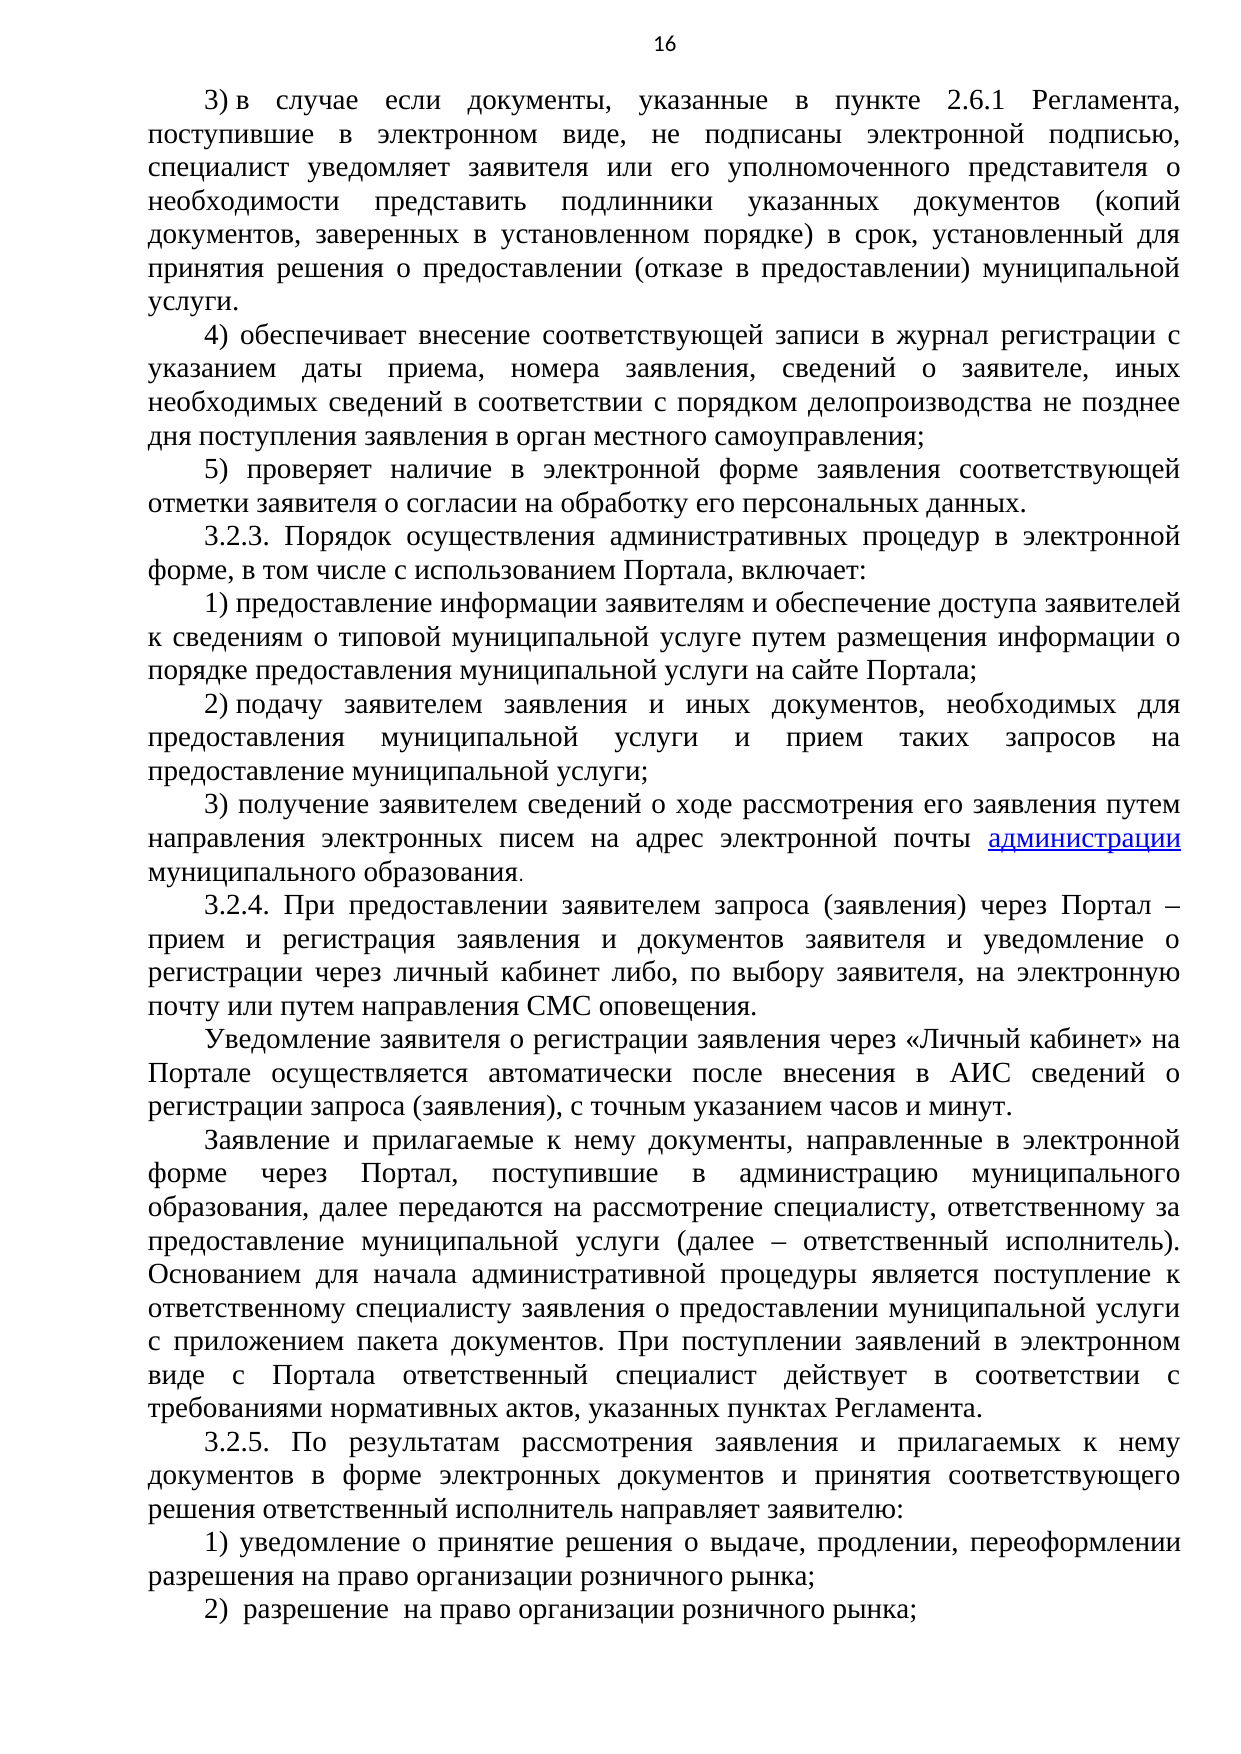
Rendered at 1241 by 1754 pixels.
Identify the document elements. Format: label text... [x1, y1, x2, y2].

text 1) уведомление о принятие решения о выдаче, продлении, переоформлении разрешения на право организации розничного рынка; [148, 1524, 1181, 1592]
text 2) подачу заявителем заявления и иных документов, необходимых для предоставления муниципальной услуги и прием таких запросов на предоставление муниципальной услуги; [148, 686, 1181, 787]
text 3) в случае если документы, указанные в пункте 2.6.1 Регламента, поступившие в электронном виде, не подписаны электронной подписью, специалист уведомляет заявителя или его уполномоченного представителя о необходимости представить подлинники указанных документов (копий документов, заверенных в установленном порядке) в срок, установленный для принятия решения о предоставлении (отказе в предоставлении) муниципальной услуги. [148, 82, 1181, 317]
text 3) получение заявителем сведений о ходе рассмотрения его заявления путем направления электронных писем на адрес электронной почты администрации муниципального образования. [148, 787, 1181, 887]
text 1) предоставление информации заявителям и обеспечение доступа заявителей к сведениям о типовой муниципальной услуге путем размещения информации о порядке предоставления муниципальной услуги на сайте Портала; [148, 585, 1181, 686]
text Уведомление заявителя о регистрации заявления через «Личный кабинет» на Портале осуществляется автоматически после внесения в АИС сведений о регистрации запроса (заявления), с точным указанием часов и минут. [148, 1021, 1181, 1122]
text 2) разрешение на право организации розничного рынка; [148, 1592, 1181, 1625]
text 5) проверяет наличие в электронной форме заявления соответствующей отметки заявителя о согласии на обработку его персональных данных. [148, 451, 1181, 518]
text Заявление и прилагаемые к нему документы, направленные в электронной форме через Портал, поступившие в администрацию муниципального образования, далее передаются на рассмотрение специалисту, ответственному за предоставление муниципальной услуги (далее – ответственный исполнитель). Основанием для начала административной процедуры является поступление к ответственному специалисту заявления о предоставлении муниципальной услуги с приложением пакета документов. При поступлении заявлений в электронном виде с Портала ответственный специалист действует в соответствии с требованиями нормативных актов, указанных пунктах Регламента. [148, 1122, 1181, 1424]
text 3.2.4. При предоставлении заявителем запроса (заявления) через Портал – прием и регистрация заявления и документов заявителя и уведомление о регистрации через личный кабинет либо, по выбору заявителя, на электронную почту или путем направления СМС оповещения. [148, 887, 1181, 1021]
text 4) обеспечивает внесение соответствующей записи в журнал регистрации с указанием даты приема, номера заявления, сведений о заявителе, иных необходимых сведений в соответствии с порядком делопроизводства не позднее дня поступления заявления в орган местного самоуправления; [148, 317, 1181, 451]
text 3.2.3. Порядок осуществления административных процедур в электронной форме, в том числе с использованием Портала, включает: [148, 518, 1181, 585]
text 3.2.5. По результатам рассмотрения заявления и прилагаемых к нему документов в форме электронных документов и принятия соответствующего решения ответственный исполнитель направляет заявителю: [148, 1424, 1181, 1524]
